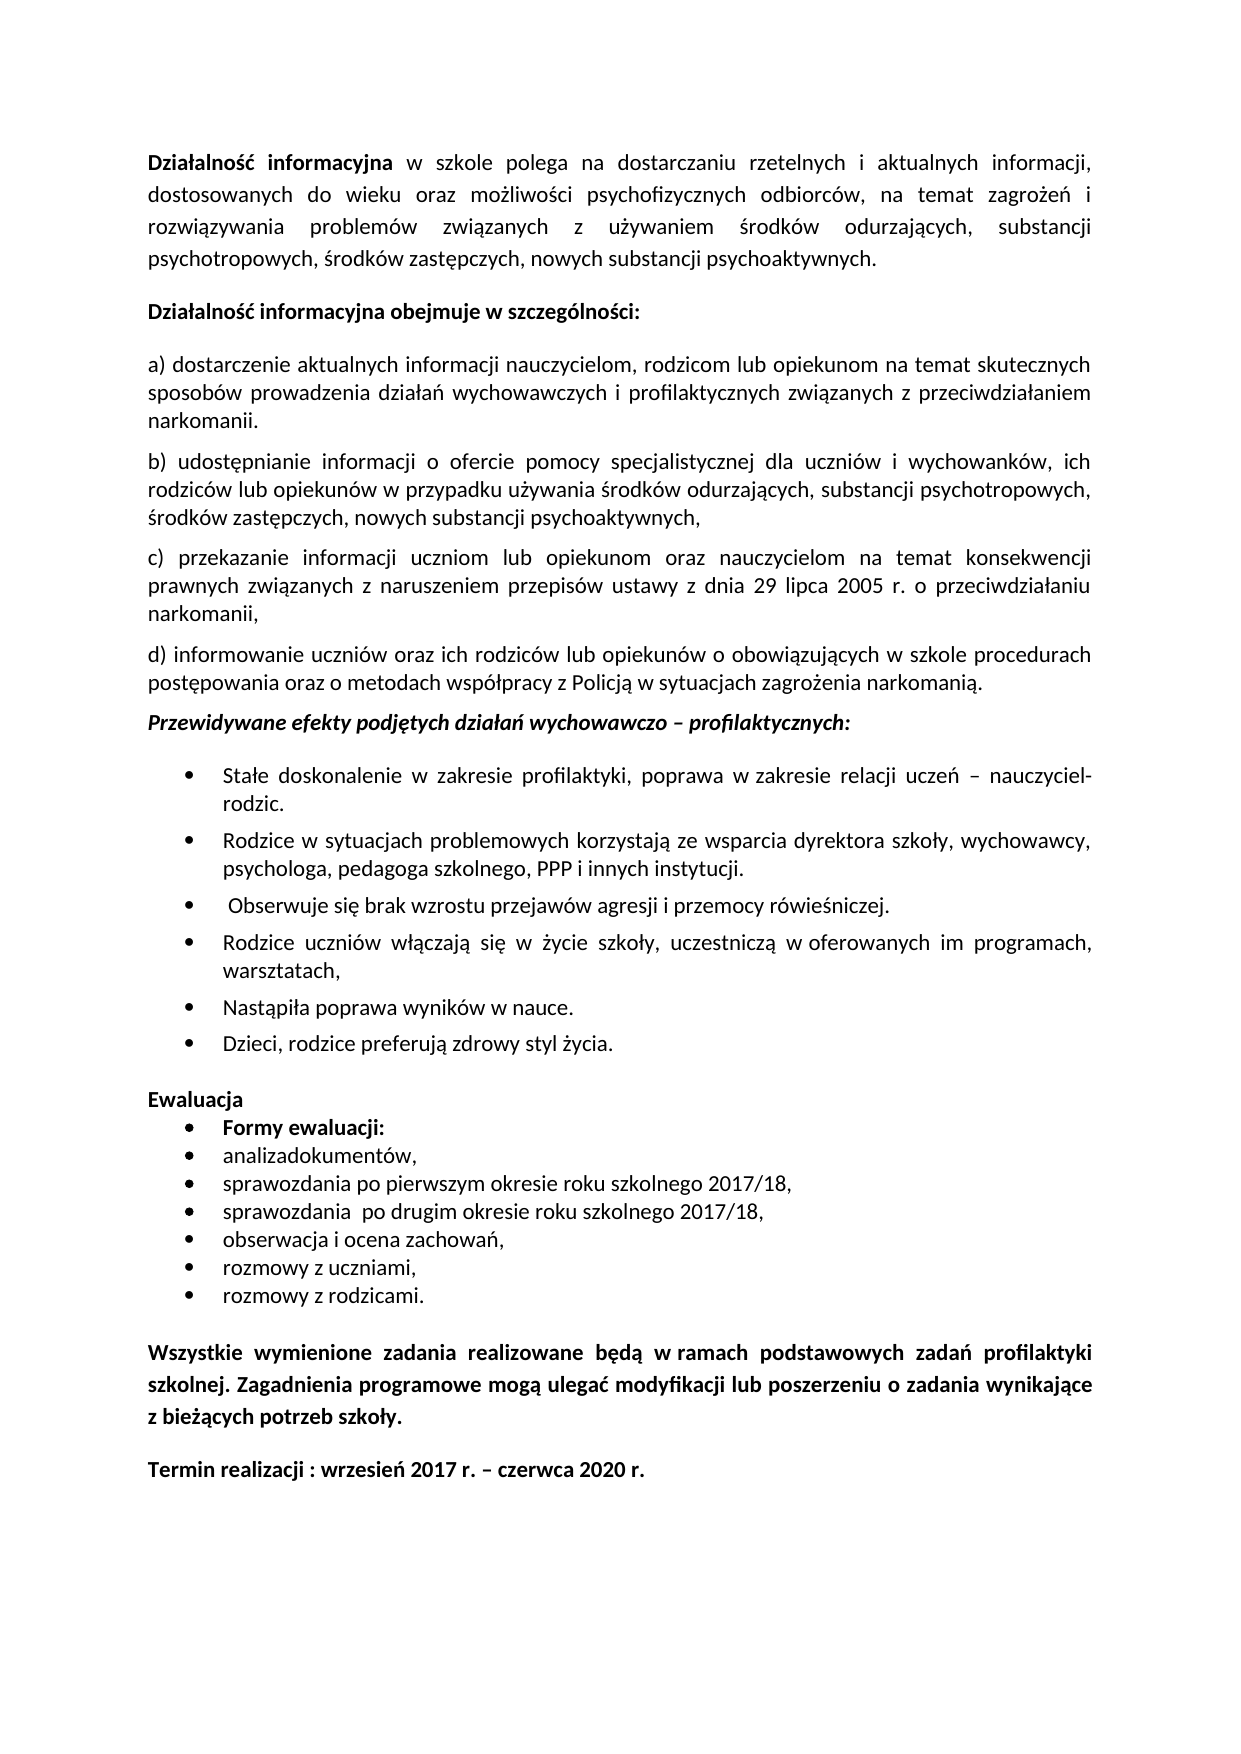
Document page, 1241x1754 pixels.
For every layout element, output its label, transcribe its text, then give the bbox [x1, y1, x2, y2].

list analizadokumentów, [185, 1141, 1093, 1169]
list d) informowanie uczniów oraz ich rodziców lub opiekunów o obowiązujących w szkole procedurach postępowania oraz o metodach współpracy z Policją w sytuacjach zagrożenia narkomanią. [148, 640, 1093, 696]
text Termin realizacji : wrzesień 2017 r. – czerwca 2020 r. [148, 1455, 1093, 1483]
list Obserwuje się brak wzrostu przejawów agresji i przemocy rówieśniczej. [185, 891, 1093, 919]
list sprawozdania po pierwszym okresie roku szkolnego 2017/18, [185, 1169, 1093, 1197]
list rozmowy z uczniami, [185, 1253, 1093, 1282]
list c) przekazanie informacji uczniom lub opiekunom oraz nauczycielom na temat konsekwencji prawnych związanych z naruszeniem przepisów ustawy z dnia 29 lipca 2005 r. o przeciwdziałaniu narkomanii, [148, 543, 1093, 627]
list Rodzice w sytuacjach problemowych korzystają ze wsparcia dyrektora szkoły, wychowawcy, psychologa, pedagoga szkolnego, PPP i innych instytucji. [185, 826, 1093, 882]
list sprawozdania po drugim okresie roku szkolnego 2017/18, [185, 1197, 1093, 1226]
list Działalność informacyjna w szkole polega na dostarczaniu rzetelnych i aktualnych informacji, dostosowanych do wieku oraz możliwości psychofizycznych odbiorców, na temat zagrożeń i rozwiązywania problemów związanych z używaniem środków odurzających, substancji psychotropowych, środków zastępczych, nowych substancji psychoaktywnych. [148, 148, 1093, 272]
list a) dostarczenie aktualnych informacji nauczycielom, rodzicom lub opiekunom na temat skutecznych sposobów prowadzenia działań wychowawczych i profilaktycznych związanych z przeciwdziałaniem narkomanii. [148, 350, 1093, 434]
list Działalność informacyjna obejmuje w szczególności: [148, 297, 1093, 325]
list rozmowy z rodzicami. [185, 1282, 1093, 1309]
list Dzieci, rodzice preferują zdrowy styl życia. [185, 1029, 1093, 1057]
list Rodzice uczniów włączają się w życie szkoły, uczestniczą w oferowanych im programach, warsztatach, [185, 928, 1093, 984]
list Przewidywane efekty podjętych działań wychowawczo – profilaktycznych: [148, 708, 1093, 736]
list b) udostępnianie informacji o ofercie pomocy specjalistycznej dla uczniów i wychowanków, ich rodziców lub opiekunów w przypadku używania środków odurzających, substancji psychotropowych, środków zastępczych, nowych substancji psychoaktywnych, [148, 447, 1093, 531]
list Nastąpiła poprawa wyników w nauce. [185, 993, 1093, 1021]
list obserwacja i ocena zachowań, [185, 1226, 1093, 1253]
list Stałe doskonalenie w zakresie profilaktyki, poprawa w zakresie relacji uczeń – nauczyciel- rodzic. [185, 761, 1093, 817]
text Ewaluacja [148, 1085, 1093, 1113]
list Formy ewaluacji: [185, 1113, 1093, 1141]
list Wszystkie wymienione zadania realizowane będą w ramach podstawowych zadań profilaktyki szkolnej. Zagadnienia programowe mogą ulegać modyfikacji lub poszerzeniu o zadania wynikające z bieżących potrzeb szkoły. [148, 1338, 1093, 1430]
